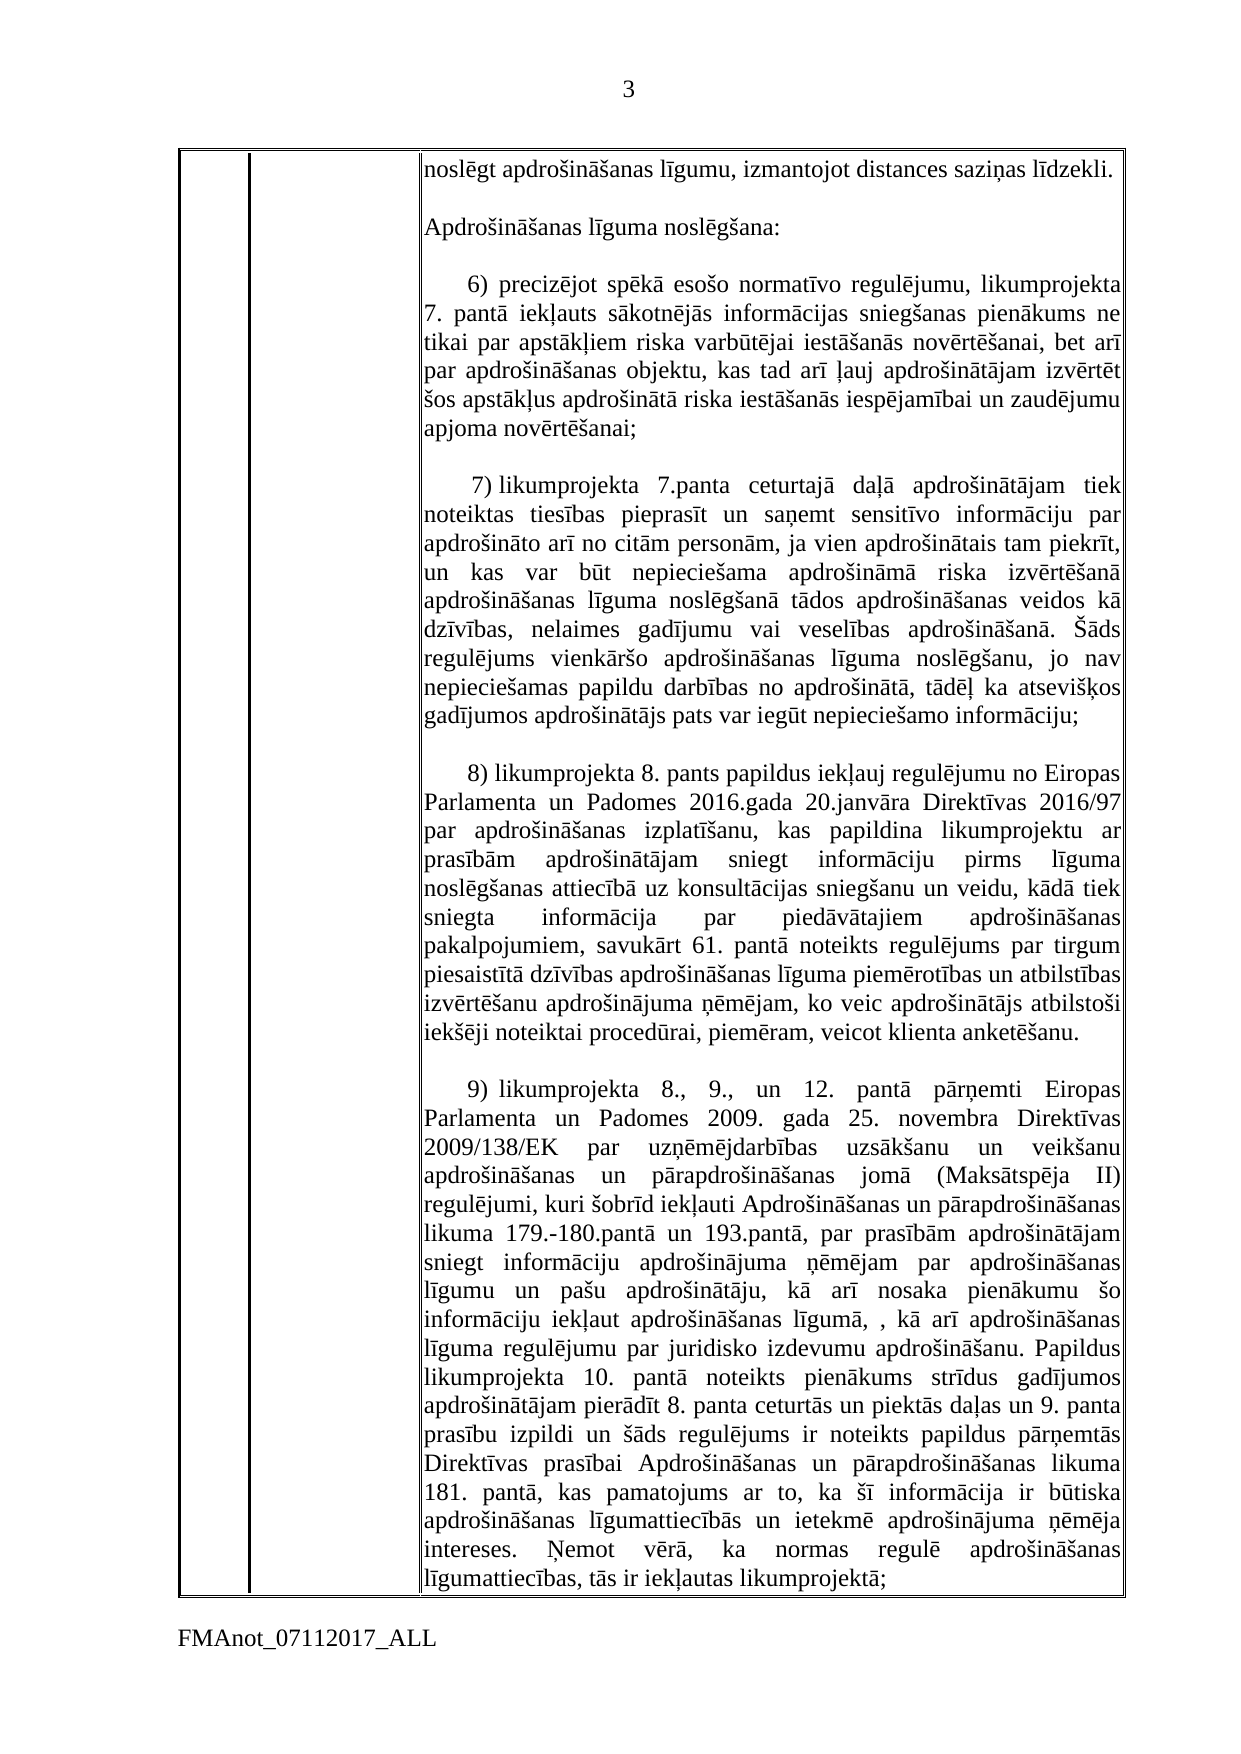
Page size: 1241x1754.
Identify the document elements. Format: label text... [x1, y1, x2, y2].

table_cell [421, 151, 1123, 1595]
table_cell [249, 151, 421, 1595]
table_cell 2. [181, 151, 249, 1595]
